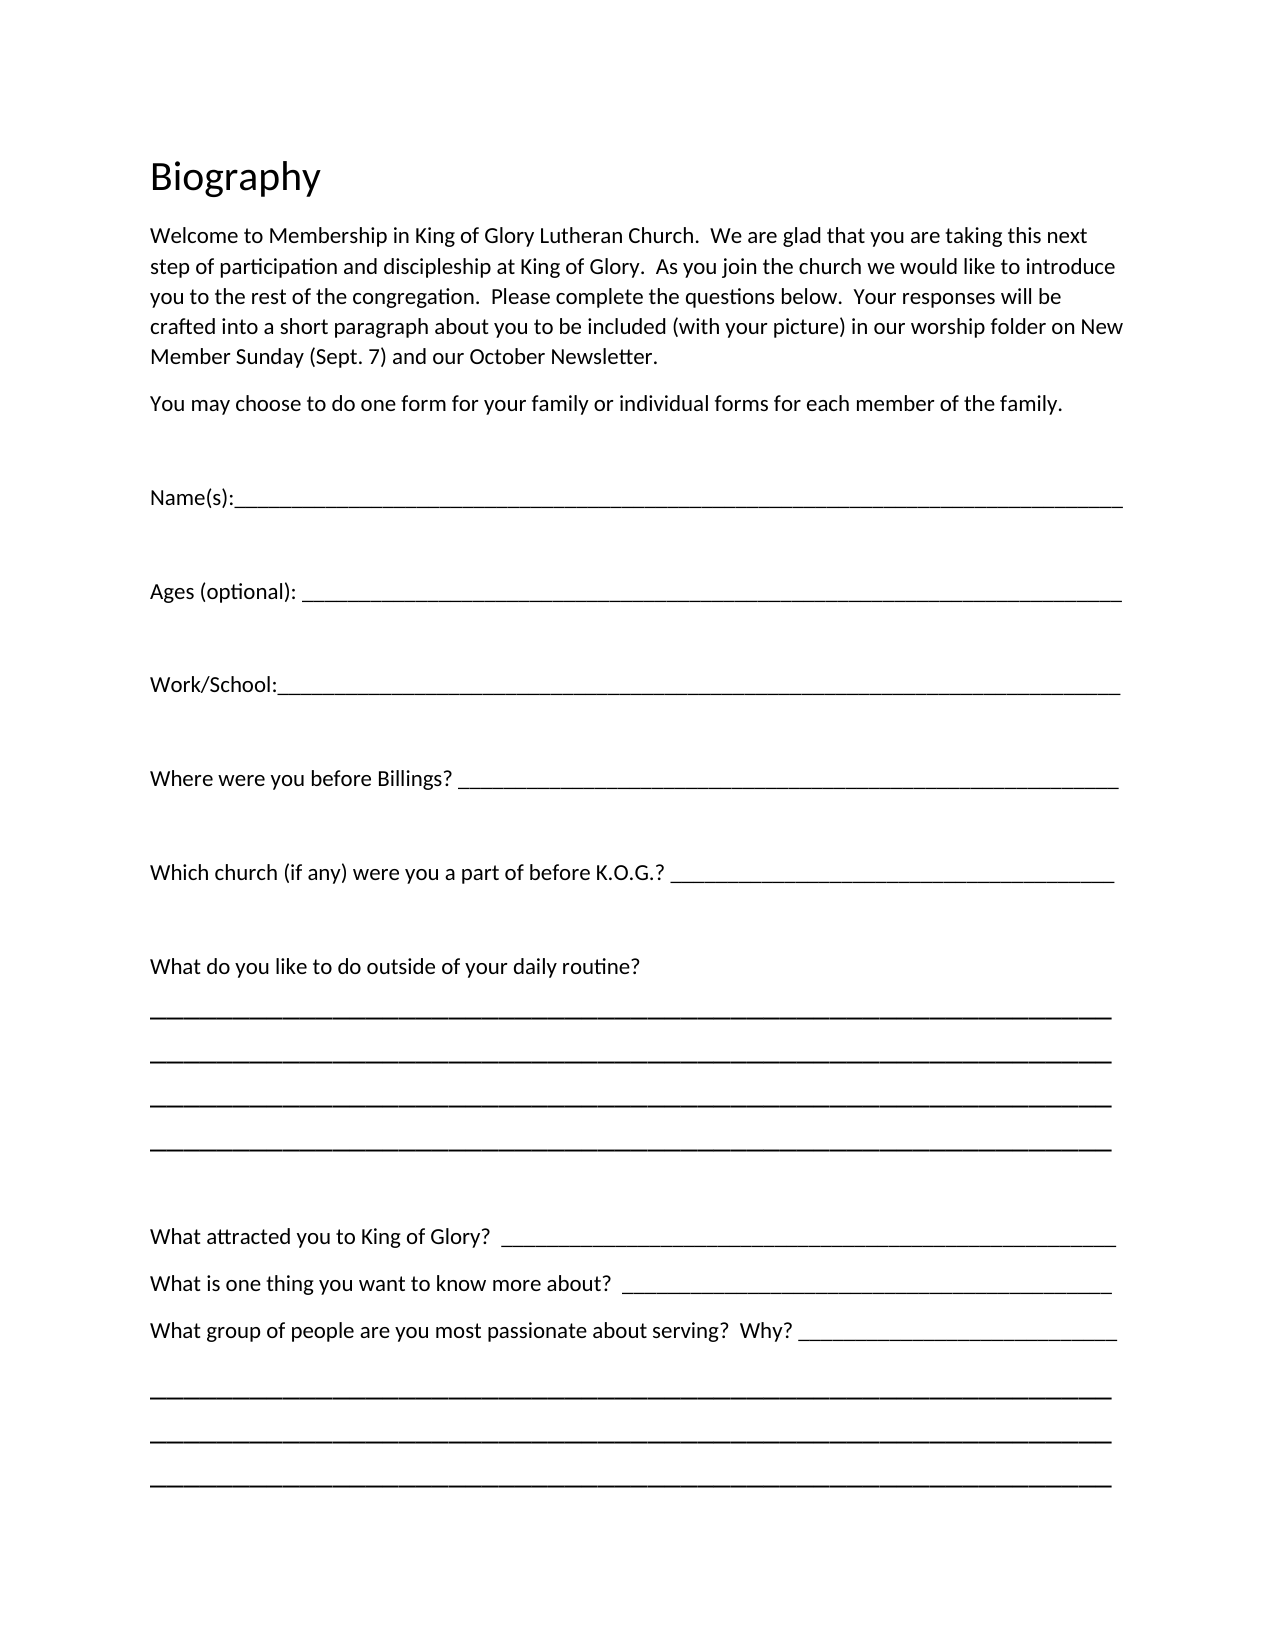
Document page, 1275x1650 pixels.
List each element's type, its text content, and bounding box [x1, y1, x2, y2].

text ______________________________________________________________________________________________________________________________________________________________________________ [150, 1363, 1125, 1492]
text You may choose to do one form for your family or individual forms for each member of the family. [150, 389, 1125, 417]
text What do you like to do outside of your daily routine? ________________________________________________________________________________________________________________________________________________________________________________________________________________________________________ [150, 952, 1125, 1156]
text What attracted you to King of Glory? ______________________________________________________ [150, 1222, 1125, 1250]
text Welcome to Membership in King of Glory Lutheran Church. We are glad that you are taking this next step of participation and discipleship at King of Glory. As you join the church we would like to introduce you to the rest of the congregation. Please complete the questions below. Your responses will be crafted into a short paragraph about you to be included (with your picture) in our worship folder on New Member Sunday (Sept. 7) and our October Newsletter. [150, 222, 1125, 370]
text Ages (optional): ________________________________________________________________________ [150, 577, 1125, 605]
text Which church (if any) were you a part of before K.O.G.? _______________________________________ [150, 858, 1125, 886]
text Name(s):______________________________________________________________________________ [150, 483, 1125, 511]
text Where were you before Billings? __________________________________________________________ [150, 764, 1125, 792]
text Biography [150, 150, 1125, 201]
text Work/School:__________________________________________________________________________ [150, 671, 1125, 698]
text What group of people are you most passionate about serving? Why? ____________________________ [150, 1316, 1125, 1344]
text What is one thing you want to know more about? ___________________________________________ [150, 1269, 1125, 1297]
